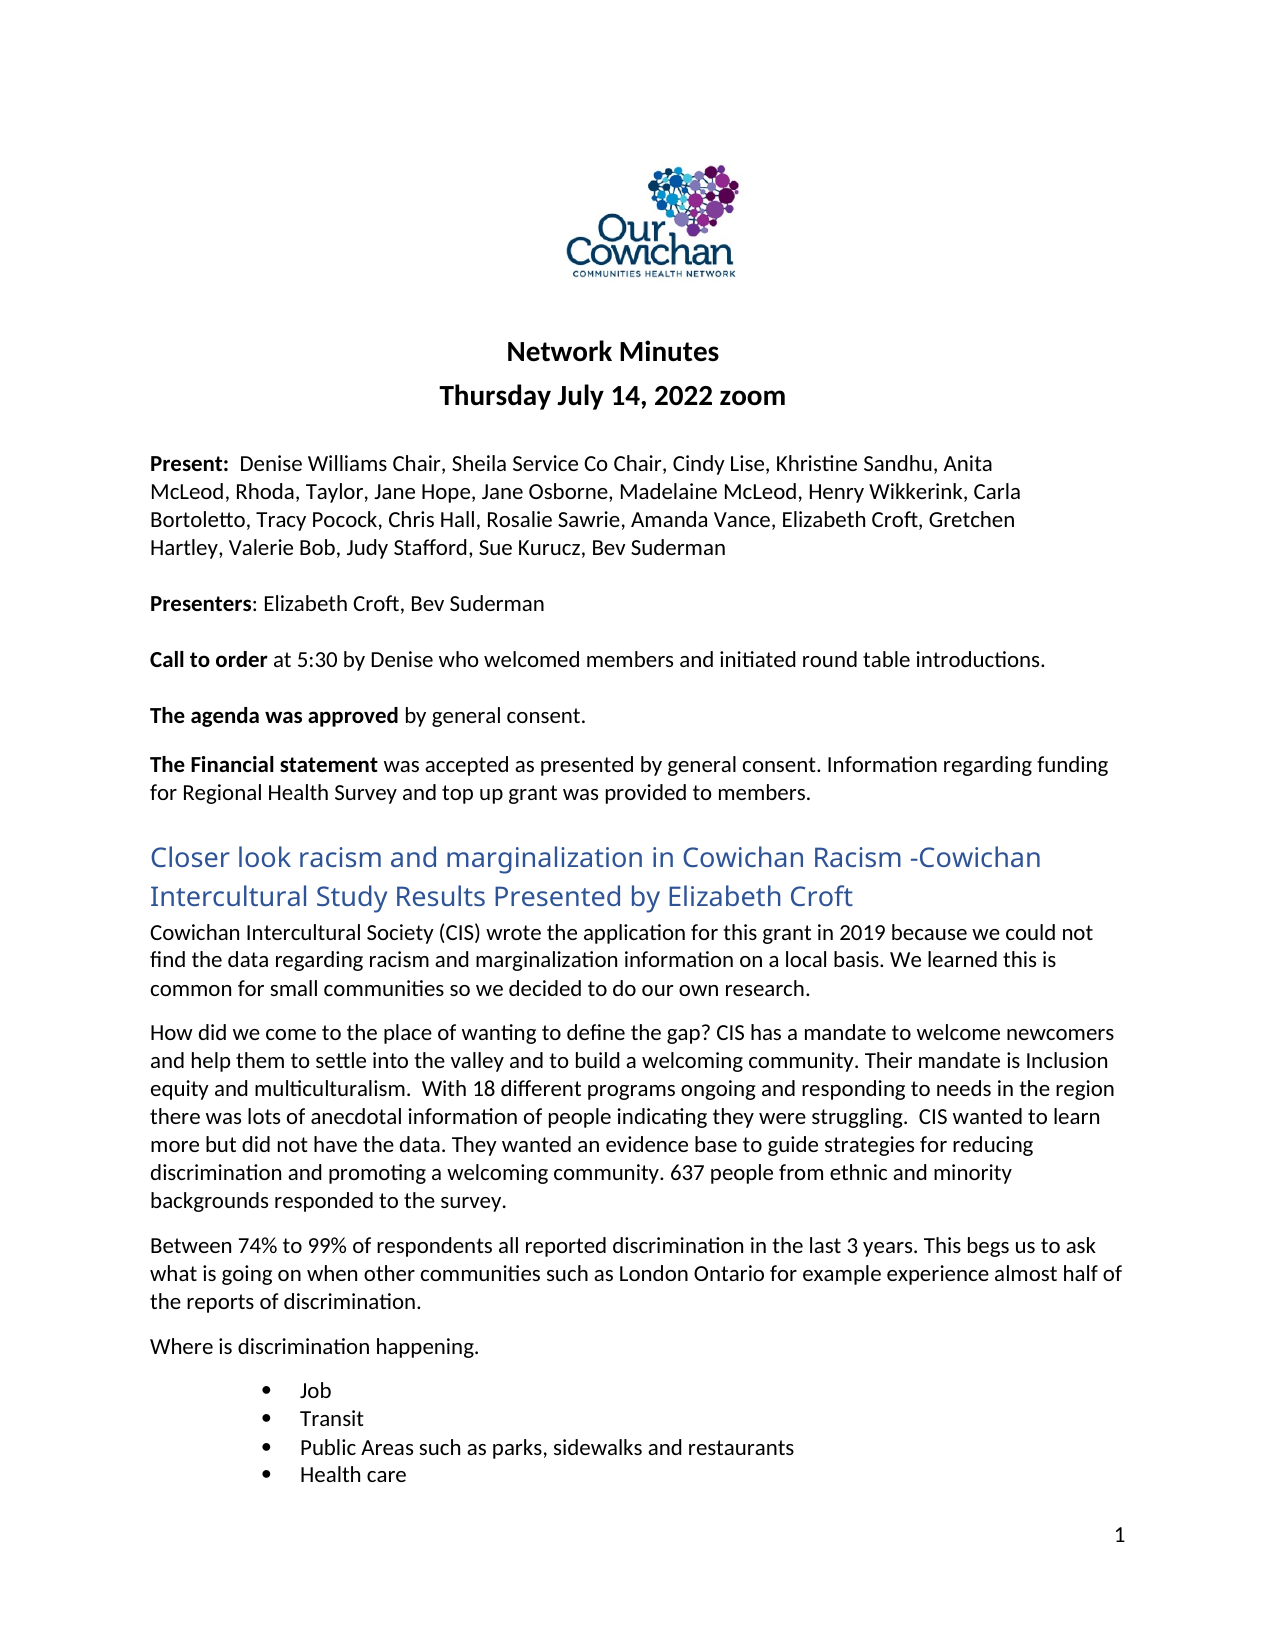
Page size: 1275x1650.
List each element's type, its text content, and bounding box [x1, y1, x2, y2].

text The Financial statement was accepted as presented by general consent. Information regarding funding for Regional Health Survey and top up grant was provided to members. [150, 750, 1125, 806]
text Call to order at 5:30 by Denise who welcomed members and initiated round table introductions. [150, 645, 1125, 673]
text Where is discrimination happening. [150, 1332, 1125, 1360]
list Public Areas such as parks, sidewalks and restaurants [262, 1433, 1125, 1461]
picture [557, 158, 745, 283]
text The agenda was approved by general consent. [150, 701, 1125, 729]
text Cowichan Intercultural Society (CIS) wrote the application for this grant in 2019 because we could not find the data regarding racism and marginalization information on a local basis. We learned this is common for small communities so we decided to do our own research. [150, 918, 1125, 1002]
text Thursday July 14, 2022 zoom [150, 377, 1076, 413]
list Health care [262, 1461, 1125, 1489]
text Presenters: Elizabeth Croft, Bev Suderman [150, 589, 1076, 617]
text Between 74% to 99% of respondents all reported discrimination in the last 3 years. This begs us to ask what is going on when other communities such as London Ontario for example experience almost half of the reports of discrimination. [150, 1231, 1125, 1315]
list Job [262, 1377, 1125, 1404]
text How did we come to the place of wanting to define the gap? CIS has a mandate to welcome newcomers and help them to settle into the valley and to build a welcoming community. Their mandate is Inclusion equity and multiculturalism. With 18 different programs ongoing and responding to needs in the region there was lots of anecdotal information of people indicating they were struggling. CIS wanted to learn more but did not have the data. They wanted an evidence base to guide strategies for reducing discrimination and promoting a welcoming community. 637 people from ethnic and minority backgrounds responded to the survey. [150, 1018, 1125, 1214]
subtitle Closer look racism and marginalization in Cowichan Racism -Cowichan Intercultural Study Results Presented by Elizabeth Croft [150, 838, 1125, 915]
list Transit [262, 1404, 1125, 1433]
text Network Minutes [150, 333, 1076, 369]
text Present: Denise Williams Chair, Sheila Service Co Chair, Cindy Lise, Khristine Sandhu, Anita McLeod, Rhoda, Taylor, Jane Hope, Jane Osborne, Madelaine McLeod, Henry Wikkerink, Carla Bortoletto, Tracy Pocock, Chris Hall, Rosalie Sawrie, Amanda Vance, Elizabeth Croft, Gretchen Hartley, Valerie Bob, Judy Stafford, Sue Kurucz, Bev Suderman [150, 449, 1076, 561]
